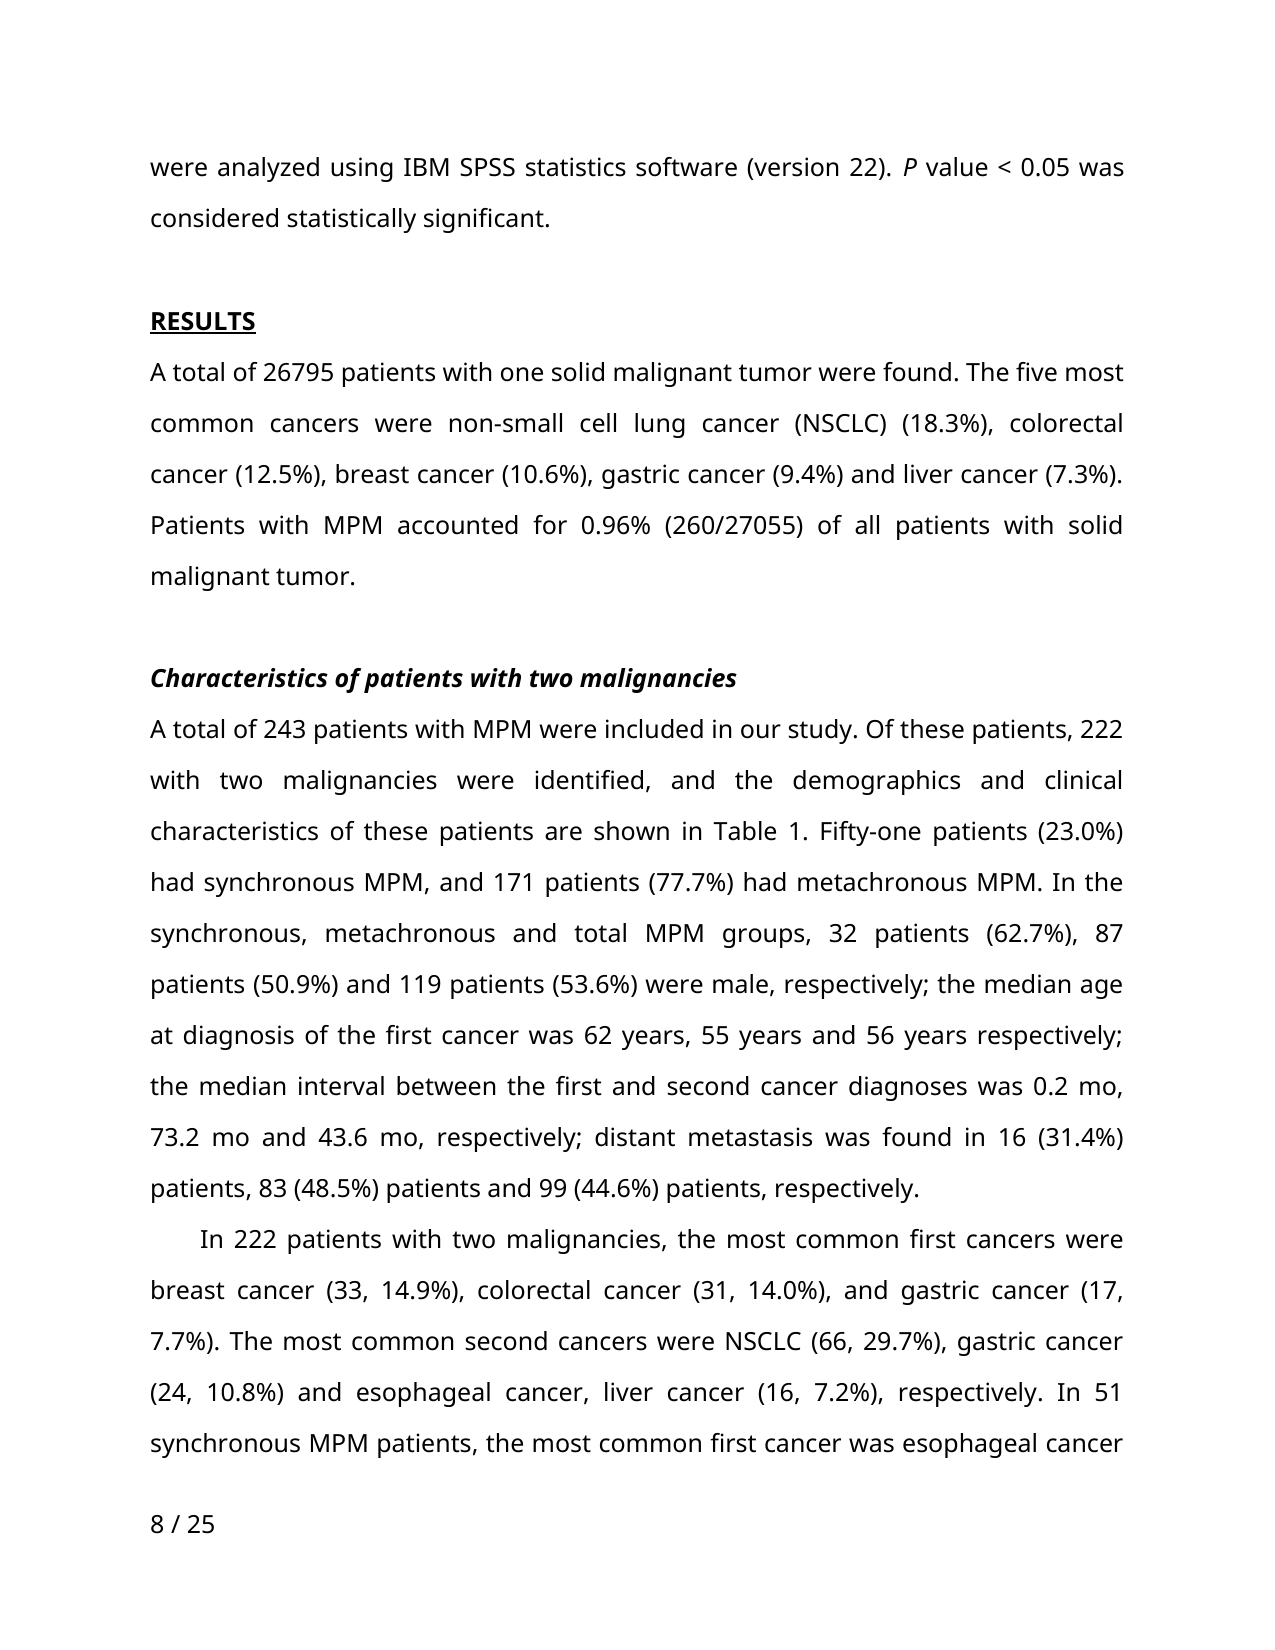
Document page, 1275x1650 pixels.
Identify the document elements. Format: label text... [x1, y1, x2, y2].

text RESULTS [150, 303, 1125, 337]
text Characteristics of patients with two malignancies [150, 660, 1125, 694]
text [150, 150, 1125, 235]
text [150, 1222, 1125, 1460]
text A total of 243 patients with MPM were included in our study. Of these patients, 222 with two malignancies were identified, and the demographics and clinical characteristics of these patients are shown in Table 1. Fifty-one patients (23.0%) had synchronous MPM, and 171 patients (77.7%) had metachronous MPM. In the synchronous, metachronous and total MPM groups, 32 patients (62.7%), 87 patients (50.9%) and 119 patients (53.6%) were male, respectively; the median age at diagnosis of the first cancer was 62 years, 55 years and 56 years respectively; the median interval between the first and second cancer diagnoses was 0.2 mo, 73.2 mo and 43.6 mo, respectively; distant metastasis was found in 16 (31.4%) patients, 83 (48.5%) patients and 99 (44.6%) patients, respectively. [150, 711, 1125, 1205]
text A total of 26795 patients with one solid malignant tumor were found. The five most common cancers were non-small cell lung cancer (NSCLC) (18.3%), colorectal cancer (12.5%), breast cancer (10.6%), gastric cancer (9.4%) and liver cancer (7.3%). Patients with MPM accounted for 0.96% (260/27055) of all patients with solid malignant tumor. [150, 354, 1125, 592]
